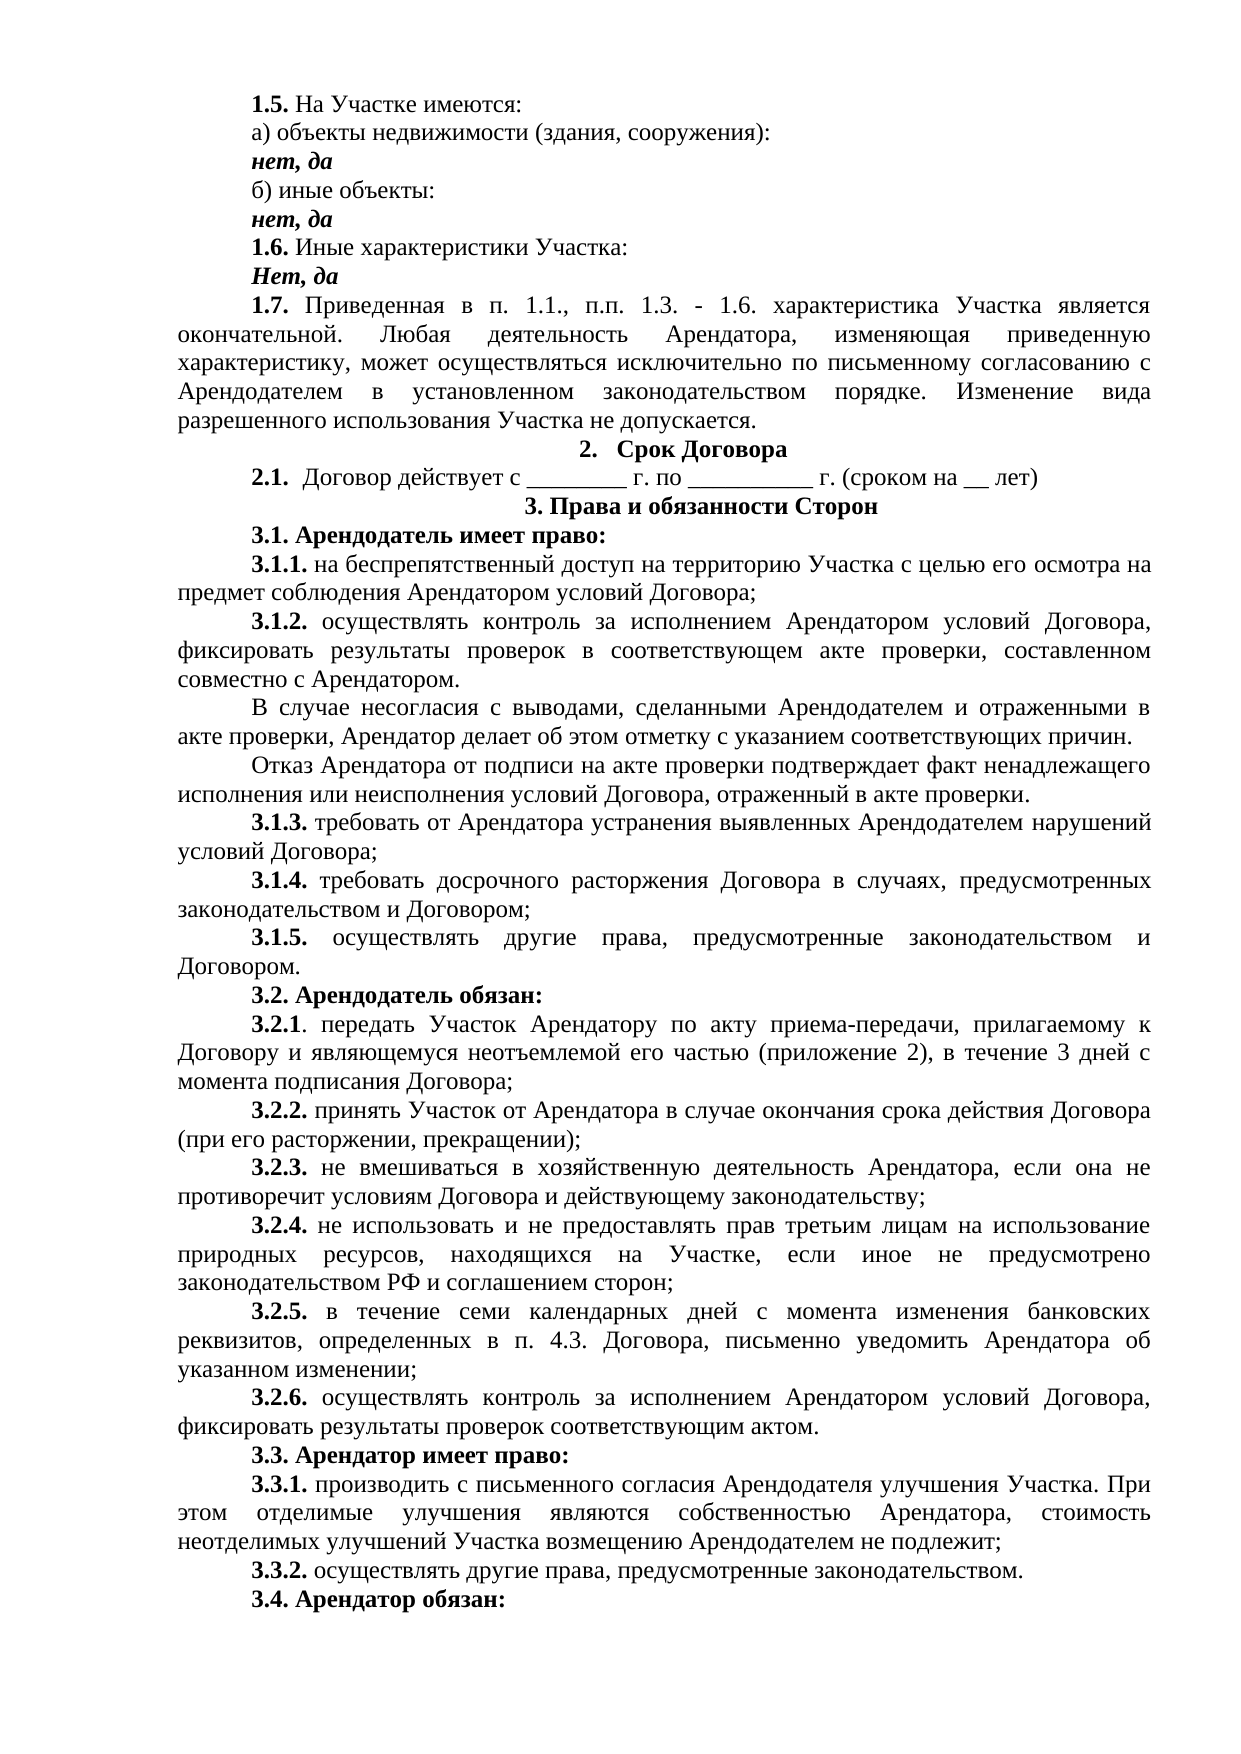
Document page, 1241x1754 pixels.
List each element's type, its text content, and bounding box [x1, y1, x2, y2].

text 3.3.2. осуществлять другие права, предусмотренные законодательством. [177, 1555, 1152, 1584]
text 3.1.2. осуществлять контроль за исполнением Арендатором условий Договора, фиксировать результаты проверок в соответствующем акте проверки, составленном совместно с Арендатором. [177, 606, 1152, 692]
text 3.1. Арендодатель имеет право: [177, 520, 1152, 549]
text нет, да [177, 204, 1152, 232]
text 3.2.3. не вмешиваться в хозяйственную деятельность Арендатора, если она не противоречит условиям Договора и действующему законодательству; [177, 1152, 1152, 1210]
text 1.6. Иные характеристики Участка: [177, 232, 1152, 261]
list Договор действует c ________ г. по __________ г. (сроком на __ лет) [251, 462, 1152, 491]
text 3.1.4. требовать досрочного расторжения Договора в случаях, предусмотренных законодательством и Договором; [177, 865, 1152, 922]
text 3.2. Арендодатель обязан: [177, 980, 1152, 1009]
text 3.4. Арендатор обязан: [177, 1584, 1152, 1612]
text 3.3. Арендатор имеет право: [177, 1440, 1152, 1469]
list Срок Договора [215, 434, 1152, 462]
text 3.1.1. на беспрепятственный доступ на территорию Участка с целью его осмотра на предмет соблюдения Арендатором условий Договора; [177, 549, 1152, 606]
text 3.3.1. производить с письменного согласия Арендодателя улучшения Участка. При этом отделимые улучшения являются собственностью Арендатора, стоимость неотделимых улучшений Участка возмещению Арендодателем не подлежит; [177, 1469, 1152, 1555]
text В случае несогласия с выводами, сделанными Арендодателем и отраженными в акте проверки, Арендатор делает об этом отметку с указанием соответствующих причин. [177, 692, 1152, 750]
text б) иные объекты: [177, 175, 1152, 204]
text 3.2.4. не использовать и не предоставлять прав третьим лицам на использование природных ресурсов, находящихся на Участке, если иное не предусмотрено законодательством РФ и соглашением сторон; [177, 1210, 1152, 1296]
text 3.2.6. осуществлять контроль за исполнением Арендатором условий Договора, фиксировать результаты проверок соответствующим актом. [177, 1382, 1152, 1440]
text 3.1.3. требовать от Арендатора устранения выявленных Арендодателем нарушений условий Договора; [177, 807, 1152, 865]
text нет, да [177, 146, 1152, 175]
text Нет, да [177, 261, 1152, 290]
text 3. Права и обязанности Сторон [177, 491, 1152, 520]
text а) объекты недвижимости (здания, сооружения): [177, 117, 1152, 146]
text 1.7. Приведенная в п. 1.1., п.п. 1.3. - 1.6. характеристика Участка является окончательной. Любая деятельность Арендатора, изменяющая приведенную характеристику, может осуществляться исключительно по письменному согласованию с Арендодателем в установленном законодательством порядке. Изменение вида разрешенного использования Участка не допускается. [177, 290, 1152, 434]
text 3.2.1. передать Участок Арендатору по акту приема-передачи, прилагаемому к Договору и являющемуся неотъемлемой его частью (приложение 2), в течение 3 дней с момента подписания Договора; [177, 1009, 1152, 1095]
text 3.2.5. в течение семи календарных дней с момента изменения банковских реквизитов, определенных в п. 4.3. Договора, письменно уведомить Арендатора об указанном изменении; [177, 1296, 1152, 1382]
text 3.1.5. осуществлять другие права, предусмотренные законодательством и Договором. [177, 922, 1152, 980]
text Отказ Арендатора от подписи на акте проверки подтверждает факт ненадлежащего исполнения или неисполнения условий Договора, отраженный в акте проверки. [177, 750, 1152, 807]
text 1.5. На Участке имеются: [177, 89, 1152, 117]
text 3.2.2. принять Участок от Арендатора в случае окончания срока действия Договора (при его расторжении, прекращении); [177, 1095, 1152, 1152]
